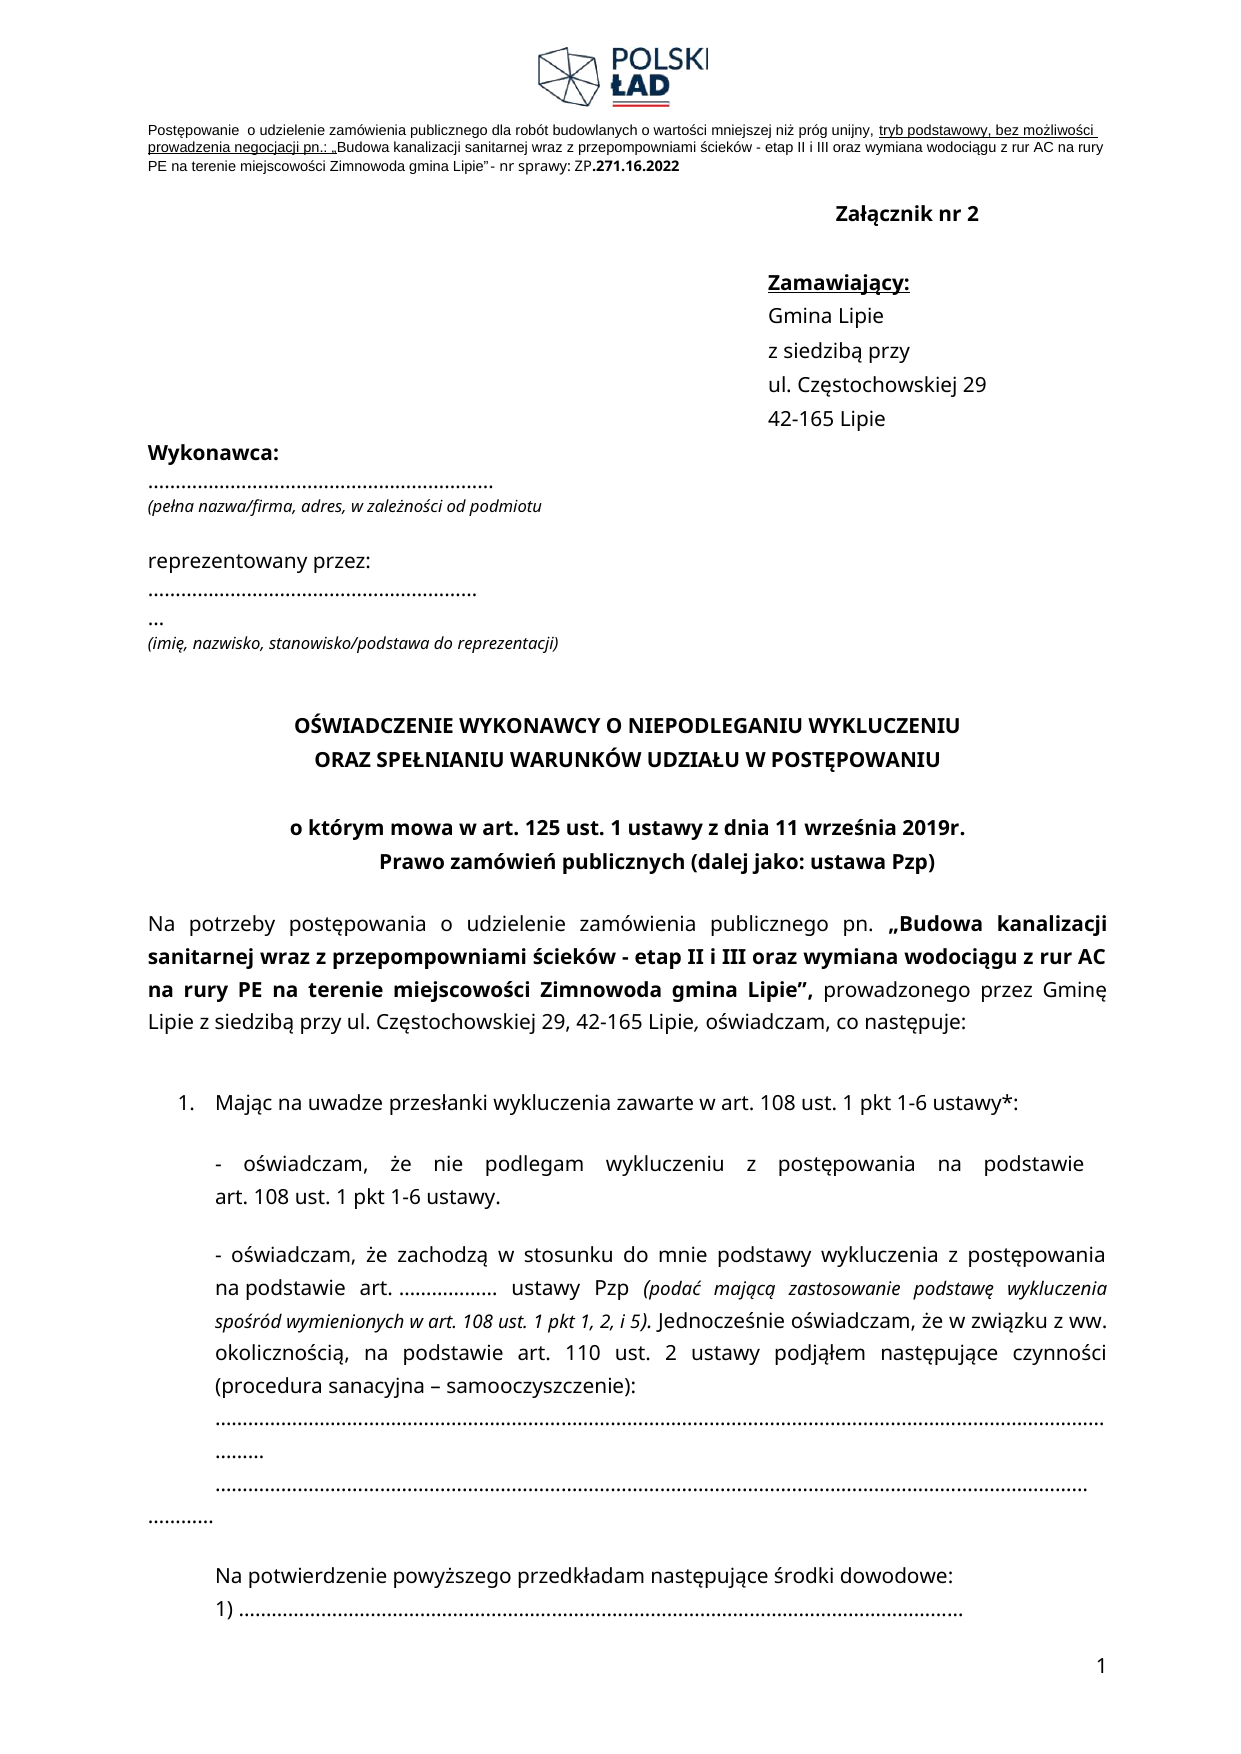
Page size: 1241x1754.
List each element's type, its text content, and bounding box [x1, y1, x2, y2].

text OŚWIADCZENIE WYKONAWCY O NIEPODLEGANIU WYKLUCZENIU [148, 711, 1107, 739]
text Prawo zamówień publicznych (dalej jako: ustawa Pzp) [148, 847, 1107, 876]
text Załącznik nr 2 [148, 199, 1107, 228]
text (pełna nazwa/firma, adres, w zależności od podmiotu [148, 495, 561, 517]
text ……………………………………………………………………………………………………………………………………………………… [215, 1403, 1107, 1464]
text (imię, nazwisko, stanowisko/podstawa do reprezentacji) [148, 631, 620, 654]
text ……………………………………………………………………………………………………………………………………………………… [148, 1469, 1104, 1530]
text ORAZ SPEŁNIANIU WARUNKÓW UDZIAŁU W POSTĘPOWANIU [148, 745, 1107, 773]
text Gmina Lipie [768, 302, 1107, 330]
text - oświadczam, że nie podlegam wykluczeniu z postępowania na podstawie art. 108 ust. 1 pkt 1-6 ustawy. [215, 1149, 1107, 1210]
text reprezentowany przez: [148, 546, 1107, 574]
text Na potrzeby postępowania o udzielenie zamówienia publicznego pn. „Budowa kanalizacji sanitarnej wraz z przepompowniami ścieków - etap II i III oraz wymiana wodociągu z rur AC na rury PE na terenie miejscowości Zimnowoda gmina Lipie”, prowadzonego przez Gminę Lipie z siedzibą przy ul. Częstochowskiej 29, 42-165 Lipie, oświadczam, co następuje: [148, 909, 1107, 1036]
text o którym mowa w art. 125 ust. 1 ustawy z dnia 11 września 2019r. [148, 813, 1107, 841]
text 1) …………………………………………………………………………………………………………………… [148, 1594, 1104, 1622]
list Mając na uwadze przesłanki wykluczenia zawarte w art. 108 ust. 1 pkt 1-6 ustawy*: [177, 1088, 1107, 1116]
text - oświadczam, że zachodzą w stosunku do mnie podstawy wykluczenia z postępowania na podstawie art. ……………… ustawy Pzp (podać mającą zastosowanie podstawę wykluczenia spośród wymienionych w art. 108 ust. 1 pkt 1, 2, i 5). Jednocześnie oświadczam, że w związku z ww. okolicznością, na podstawie art. 110 ust. 2 ustawy podjąłem następujące czynności (procedura sanacyjna – samooczyszczenie): [215, 1241, 1107, 1399]
text z siedzibą przy [768, 336, 1107, 364]
text Zamawiający: [694, 268, 1107, 296]
text 42-165 Lipie [768, 404, 1107, 432]
text ……………………………………………………… [148, 466, 561, 495]
text ul. Częstochowskiej 29 [768, 370, 1107, 398]
picture [538, 47, 708, 107]
text ……………………………………………………… [148, 574, 487, 631]
text Na potwierdzenie powyższego przedkładam następujące środki dowodowe: [148, 1561, 1104, 1589]
text Wykonawca: [148, 438, 1107, 466]
